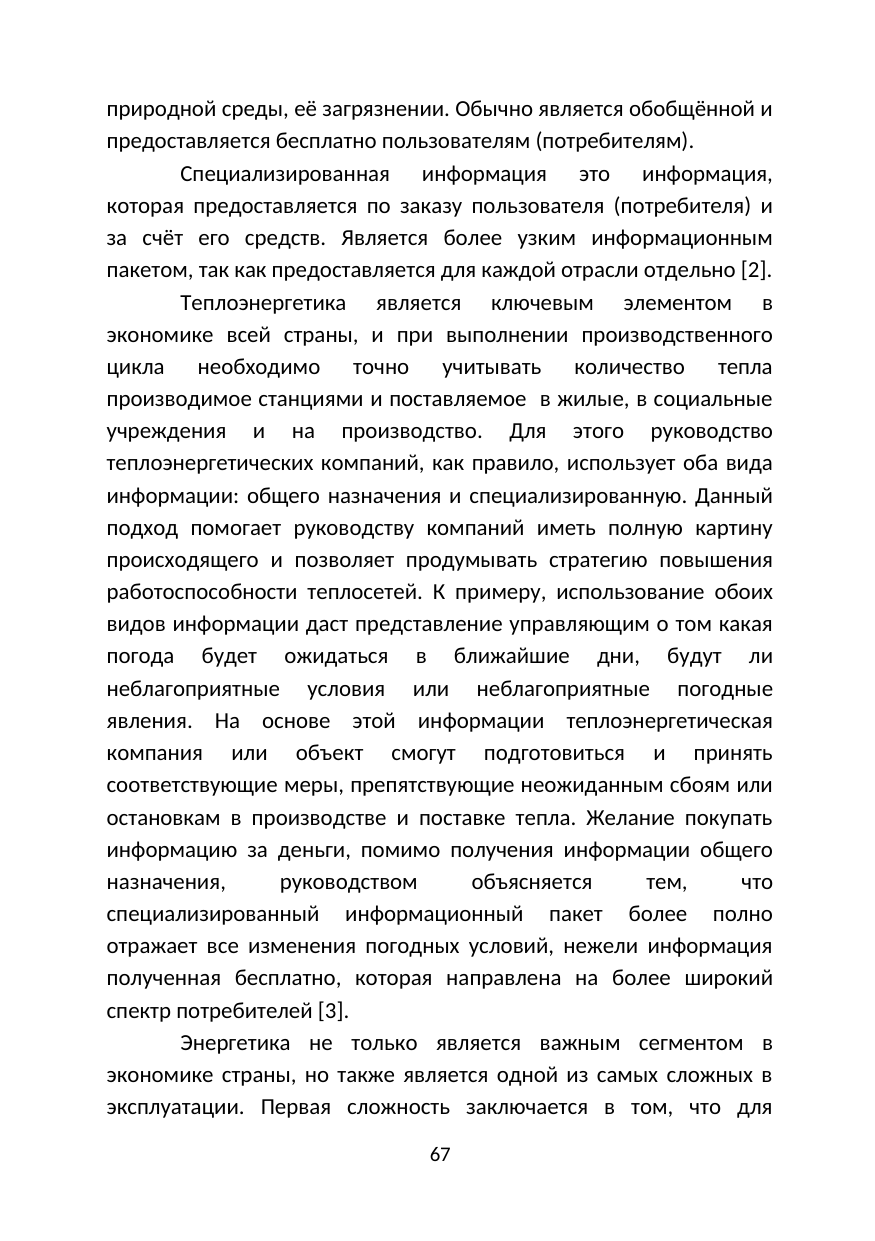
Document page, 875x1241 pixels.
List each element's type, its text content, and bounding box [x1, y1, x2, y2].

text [106, 94, 774, 155]
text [106, 1028, 774, 1120]
text Специализированная информация это информация, которая предоставляется по заказу пользователя (потребителя) и за счёт его средств. Является более узким информационным пакетом, так как предоставляется для каждой отрасли отдельно [2]. [106, 159, 774, 283]
text Теплоэнергетика является ключевым элементом в экономике всей страны, и при выполнении производственного цикла необходимо точно учитывать количество тепла производимое станциями и поставляемое в жилые, в социальные учреждения и на производство. Для этого руководство теплоэнергетических компаний, как правило, использует оба вида информации: общего назначения и специализированную. Данный подход помогает руководству компаний иметь полную картину происходящего и позволяет продумывать стратегию повышения работоспособности теплосетей. К примеру, использование обоих видов информации даст представление управляющим о том какая погода будет ожидаться в ближайшие дни, будут ли неблагоприятные условия или неблагоприятные погодные явления. На основе этой информации теплоэнергетическая компания или объект смогут подготовиться и принять соответствующие меры, препятствующие неожиданным сбоям или остановкам в производстве и поставке тепла. Желание покупать информацию за деньги, помимо получения информации общего назначения, руководством объясняется тем, что специализированный информационный пакет более полно отражает все изменения погодных условий, нежели информация полученная бесплатно, которая направлена на более широкий спектр потребителей [3]. [106, 288, 774, 1024]
